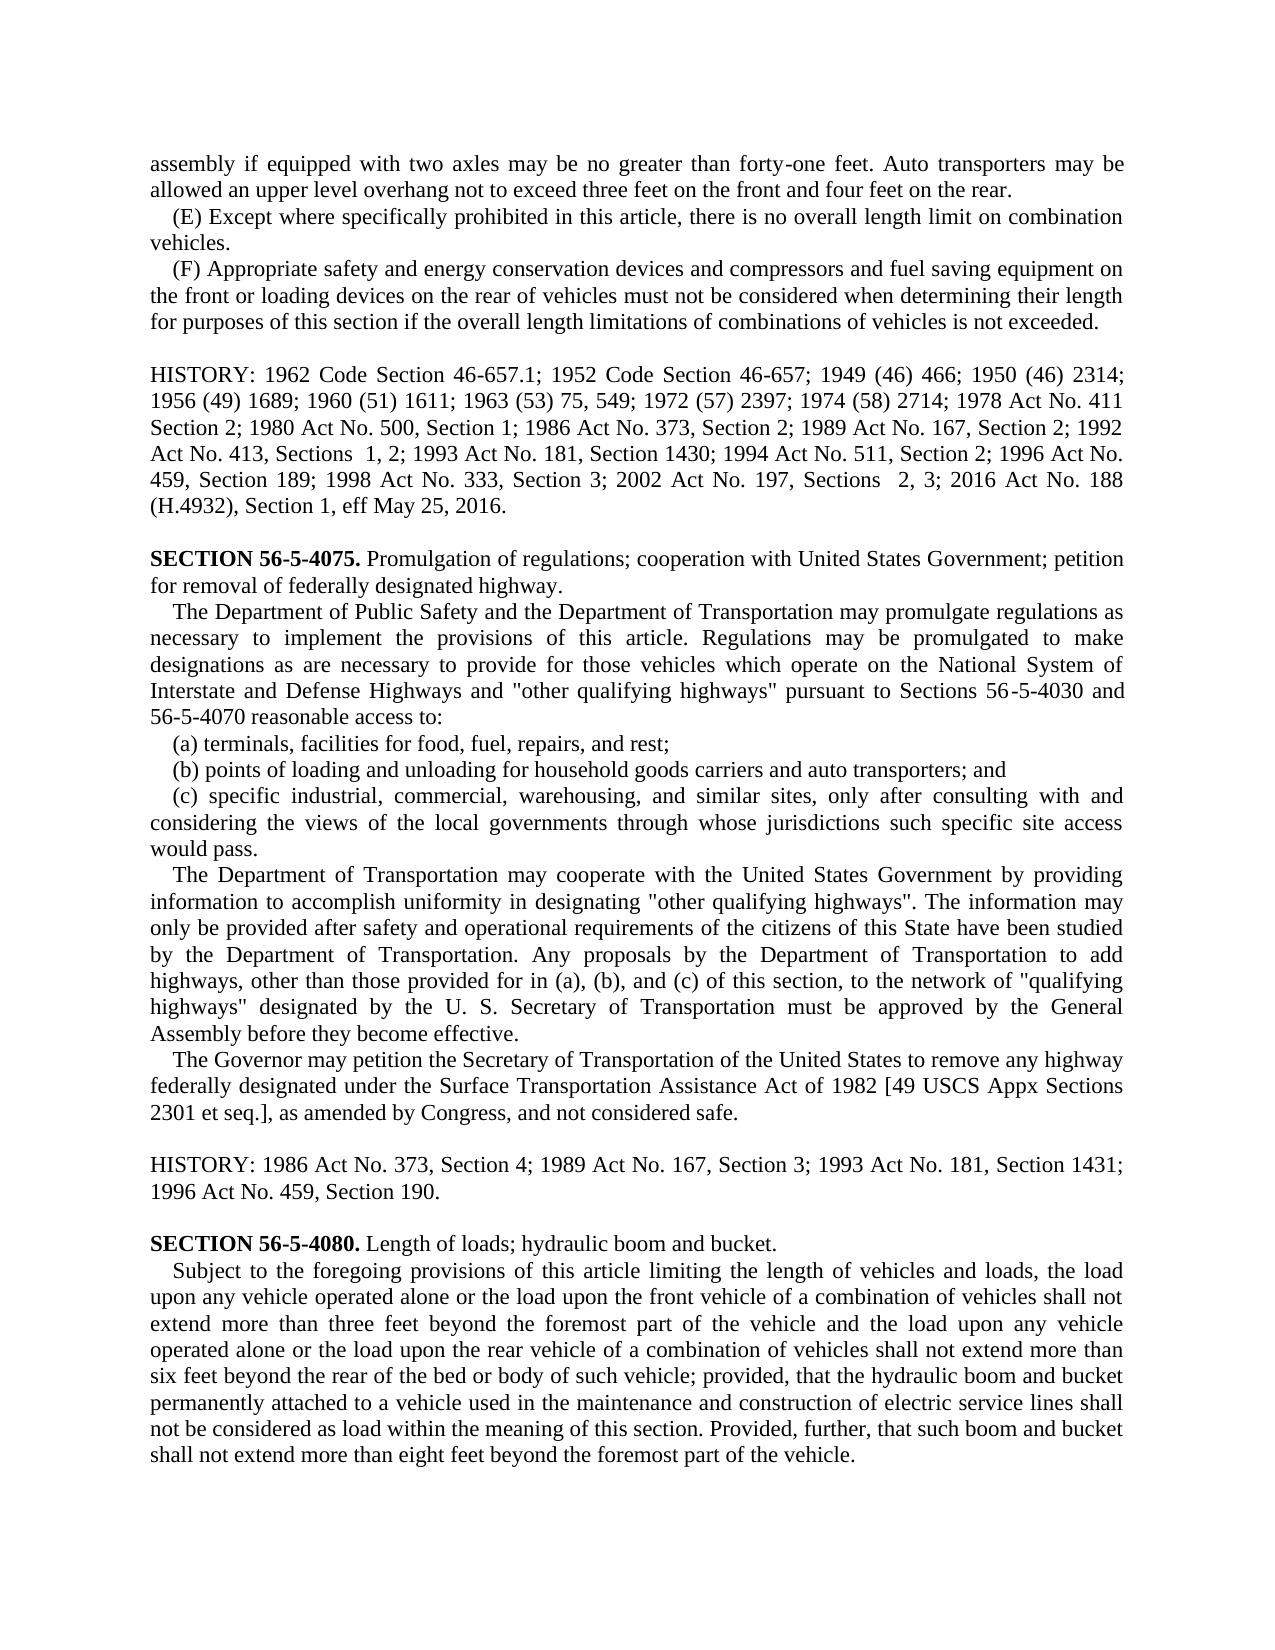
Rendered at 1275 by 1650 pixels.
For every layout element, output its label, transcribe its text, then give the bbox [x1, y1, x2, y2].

text (b) points of loading and unloading for household goods carriers and auto transporters; and [150, 756, 1125, 782]
text (c) specific industrial, commercial, warehousing, and similar sites, only after consulting with and considering the views of the local governments through whose jurisdictions such specific site access would pass. [150, 782, 1125, 862]
text (E) Except where specifically prohibited in this article, there is no overall length limit on combination vehicles. [150, 203, 1125, 255]
text HISTORY: 1986 Act No. 373, Section 4; 1989 Act No. 167, Section 3; 1993 Act No. 181, Section 1431; 1996 Act No. 459, Section 190. [150, 1151, 1125, 1204]
text HISTORY: 1962 Code Section 46-657.1; 1952 Code Section 46-657; 1949 (46) 466; 1950 (46) 2314; 1956 (49) 1689; 1960 (51) 1611; 1963 (53) 75, 549; 1972 (57) 2397; 1974 (58) 2714; 1978 Act No. 411 Section 2; 1980 Act No. 500, Section 1; 1986 Act No. 373, Section 2; 1989 Act No. 167, Section 2; 1992 Act No. 413, Sections 1, 2; 1993 Act No. 181, Section 1430; 1994 Act No. 511, Section 2; 1996 Act No. 459, Section 189; 1998 Act No. 333, Section 3; 2002 Act No. 197, Sections 2, 3; 2016 Act No. 188 (H.4932), Section 1, eff May 25, 2016. [150, 361, 1125, 519]
text The Governor may petition the Secretary of Transportation of the United States to remove any highway federally designated under the Surface Transportation Assistance Act of 1982 [49 USCS Appx Sections 2301 et seq.], as amended by Congress, and not considered safe. [150, 1046, 1125, 1125]
text (F) Appropriate safety and energy conservation devices and compressors and fuel saving equipment on the front or loading devices on the rear of vehicles must not be considered when determining their length for purposes of this section if the overall length limitations of combinations of vehicles is not exceeded. [150, 255, 1125, 334]
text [150, 150, 1125, 203]
text The Department of Transportation may cooperate with the United States Government by providing information to accomplish uniformity in designating "other qualifying highways". The information may only be provided after safety and operational requirements of the citizens of this State have been studied by the Department of Transportation. Any proposals by the Department of Transportation to add highways, other than those provided for in (a), (b), and (c) of this section, to the network of "qualifying highways" designated by the U. S. Secretary of Transportation must be approved by the General Assembly before they become effective. [150, 862, 1125, 1046]
text The Department of Public Safety and the Department of Transportation may promulgate regulations as necessary to implement the provisions of this article. Regulations may be promulgated to make designations as are necessary to provide for those vehicles which operate on the National System of Interstate and Defense Highways and "other qualifying highways" pursuant to Sections 56-5-4030 and 56-5-4070 reasonable access to: [150, 598, 1125, 730]
text SECTION 56-5-4075. Promulgation of regulations; cooperation with United States Government; petition for removal of federally designated highway. [150, 545, 1125, 598]
text SECTION 56-5-4080. Length of loads; hydraulic boom and bucket. [150, 1231, 1125, 1257]
text (a) terminals, facilities for food, fuel, repairs, and rest; [150, 730, 1125, 756]
text Subject to the foregoing provisions of this article limiting the length of vehicles and loads, the load upon any vehicle operated alone or the load upon the front vehicle of a combination of vehicles shall not extend more than three feet beyond the foremost part of the vehicle and the load upon any vehicle operated alone or the load upon the rear vehicle of a combination of vehicles shall not extend more than six feet beyond the rear of the bed or body of such vehicle; provided, that the hydraulic boom and bucket permanently attached to a vehicle used in the maintenance and construction of electric service lines shall not be considered as load within the meaning of this section. Provided, further, that such boom and bucket shall not extend more than eight feet beyond the foremost part of the vehicle. [150, 1257, 1125, 1468]
